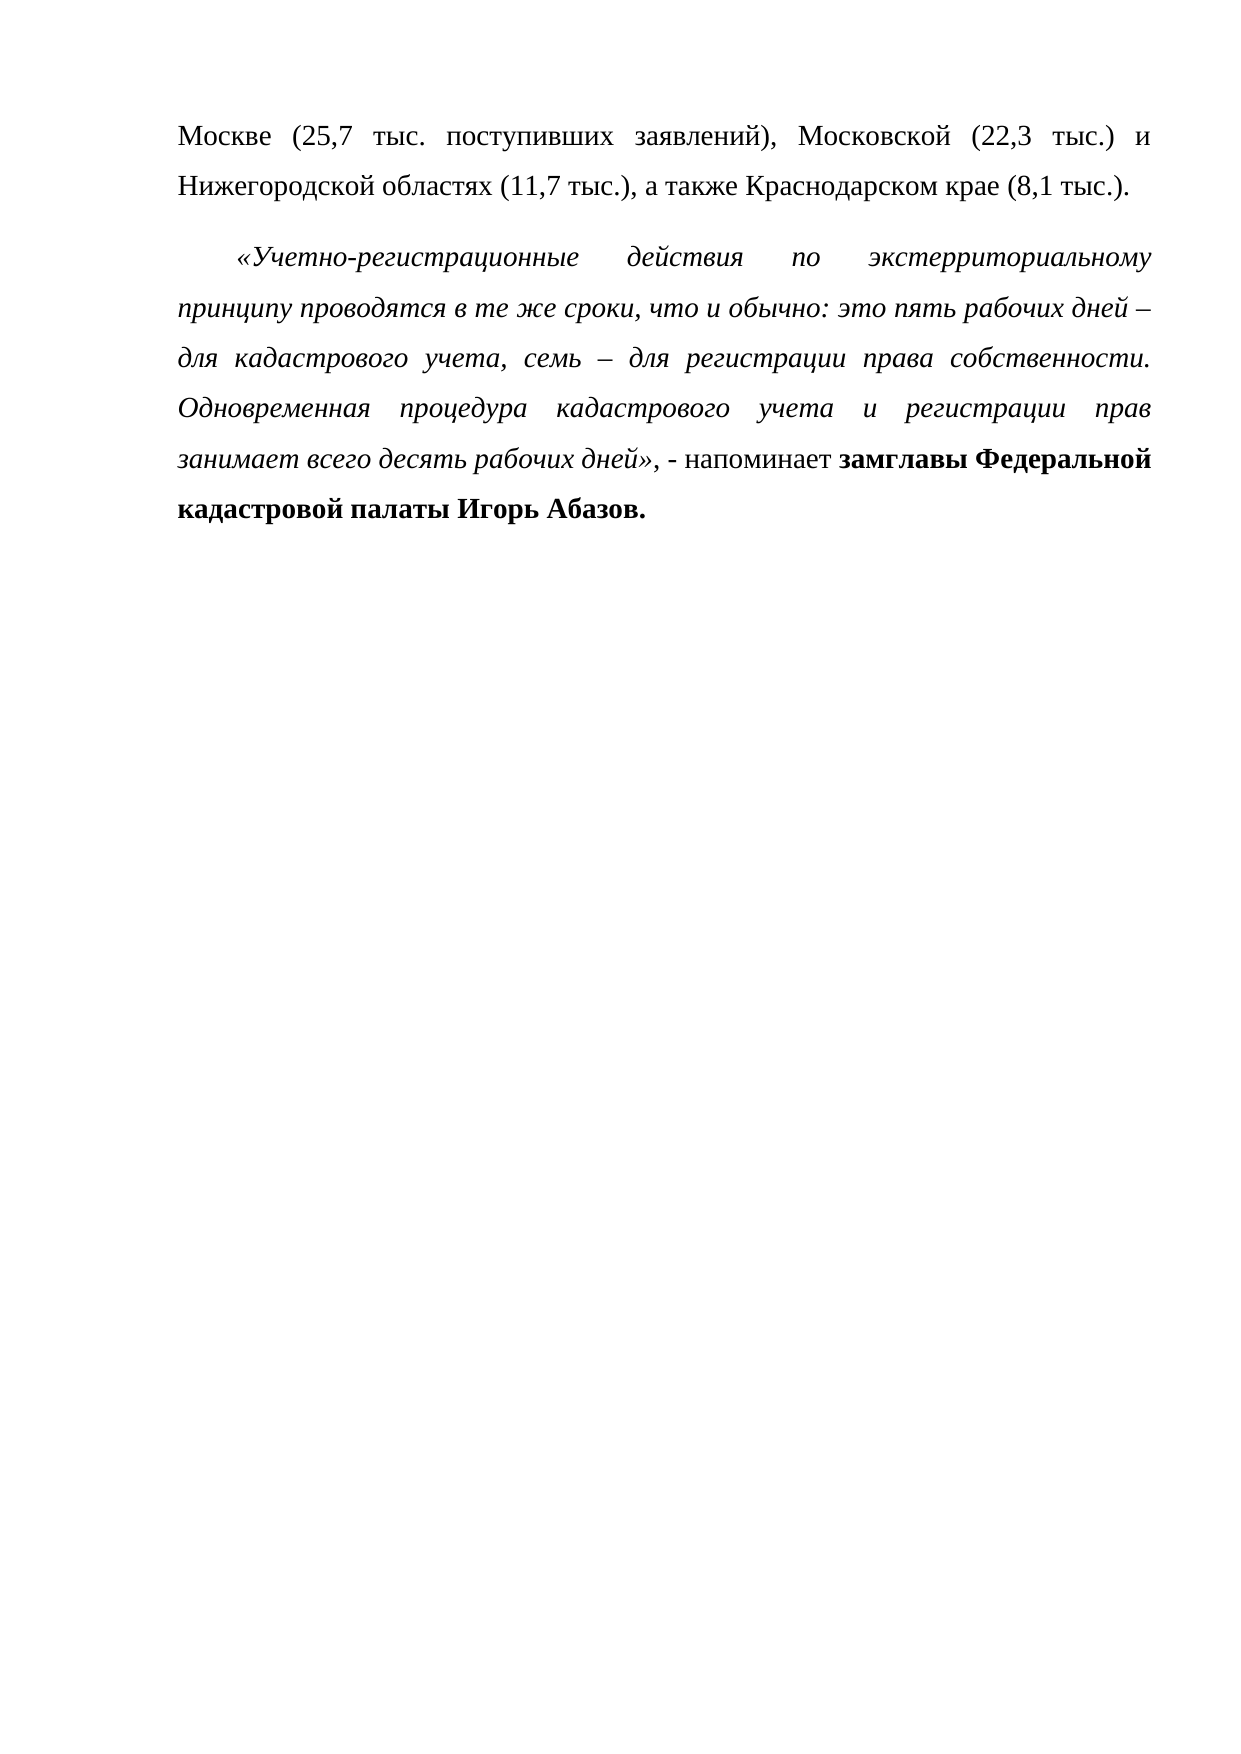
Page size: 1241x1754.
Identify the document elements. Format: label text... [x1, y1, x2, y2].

text «Учетно-регистрационные действия по экстерриториальному принципу проводятся в те же сроки, что и обычно: это пять рабочих дней – для кадастрового учета, семь – для регистрации права собственности. Одновременная процедура кадастрового учета и регистрации прав занимает всего десять рабочих дней», - напоминает замглавы Федеральной кадастровой палаты Игорь Абазов. [177, 239, 1152, 525]
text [177, 118, 1152, 202]
